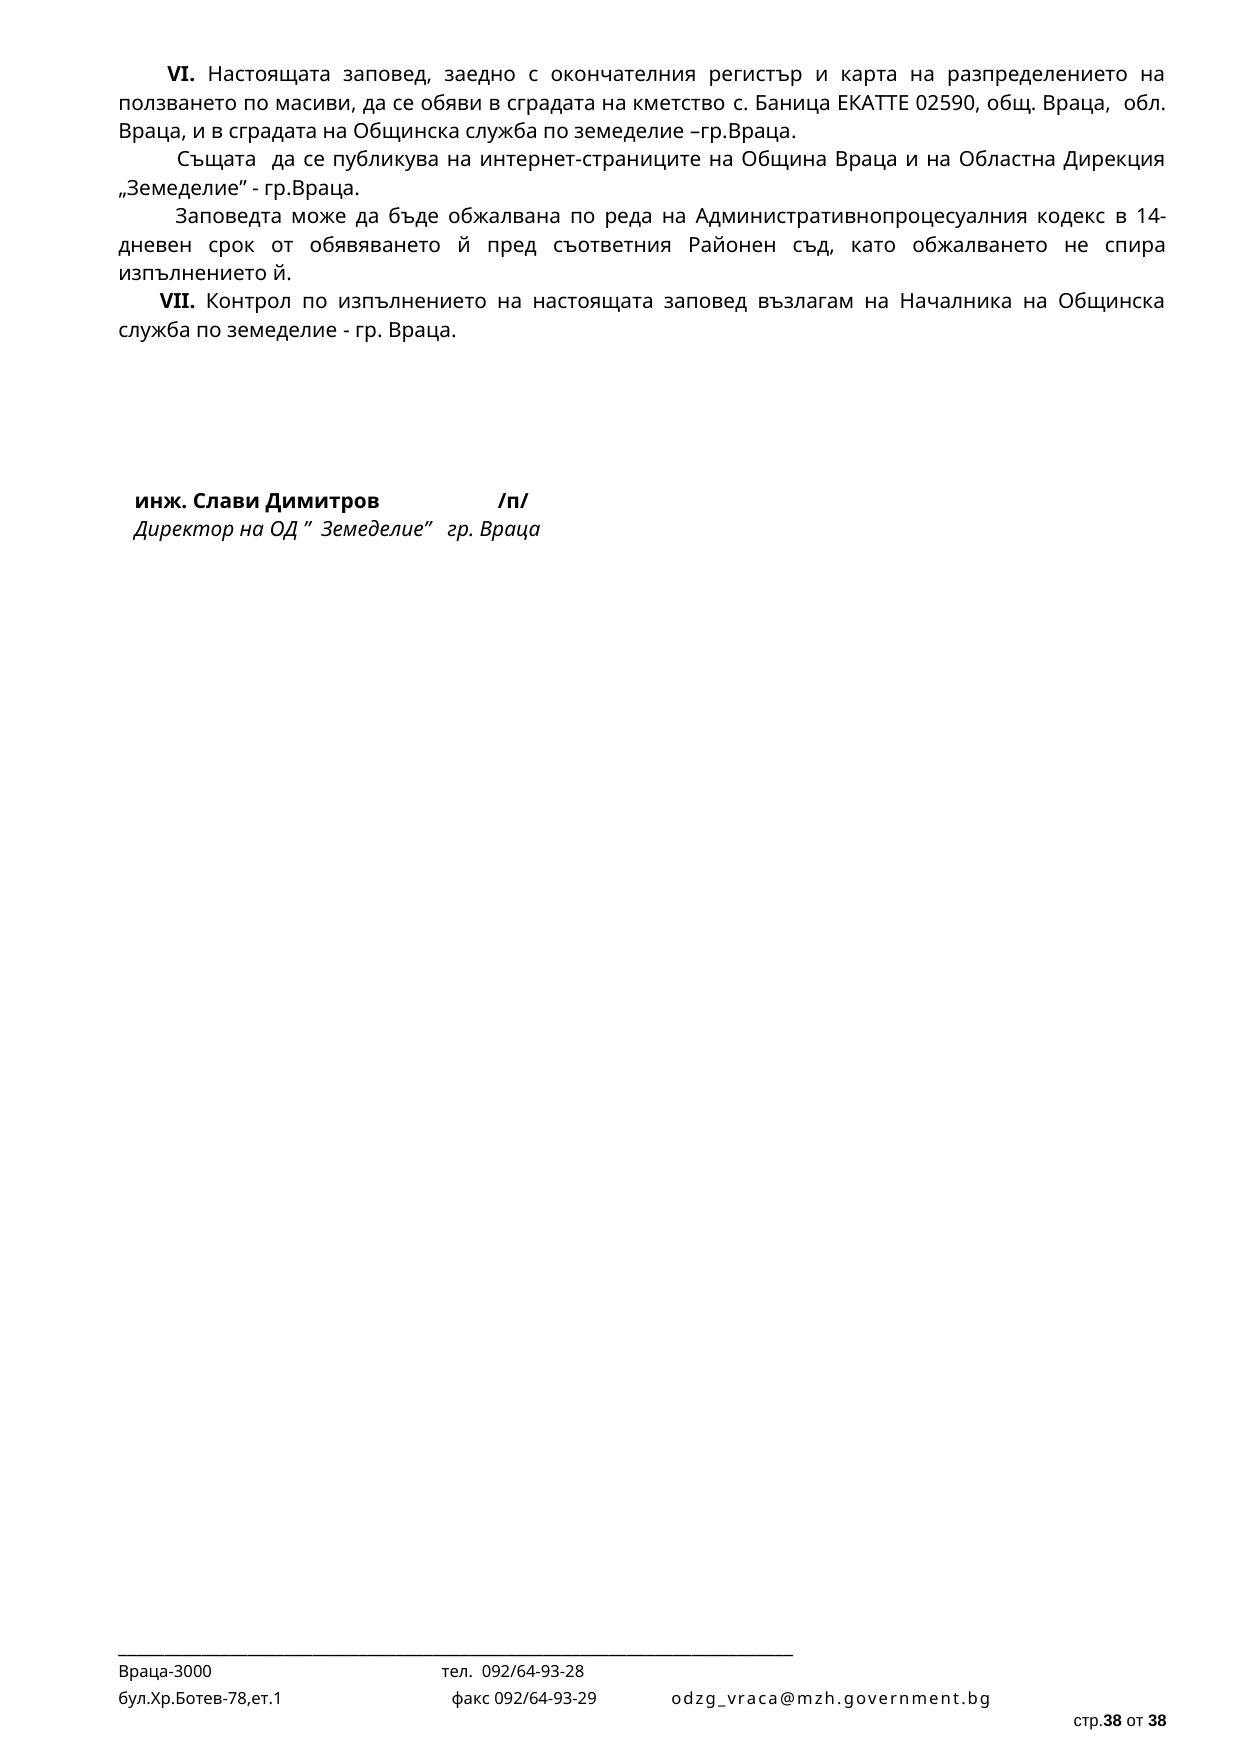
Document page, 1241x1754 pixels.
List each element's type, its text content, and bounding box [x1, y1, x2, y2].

text VІ. Настоящата заповед, заедно с окончателния регистър и карта на разпределението на ползването по масиви, да се обяви в сградата на кметство с. Баница ЕКАТТЕ 02590, общ. Враца, обл. Враца, и в сградата на Общинска служба по земеделие –гр.Враца. [118, 59, 1166, 144]
text Същата да се публикува на интернет-страниците на Община Враца и на Областна Дирекция „Земеделие” - гр.Враца. [118, 144, 1166, 201]
text VІІ. Контрол по изпълнението на настоящата заповед възлагам на Началника на Общинска служба по земеделие - гр. Враца. [118, 287, 1166, 343]
text Директор на ОД ” Земеделие” гр. Враца [118, 514, 1166, 543]
text инж. Слави Димитров /п/ [118, 486, 1166, 514]
text Заповедта може да бъде обжалвана по реда на Административнопроцесуалния кодекс в 14-дневен срок от обявяването й пред съответния Районен съд, като обжалването не спира изпълнението й. [118, 201, 1166, 287]
